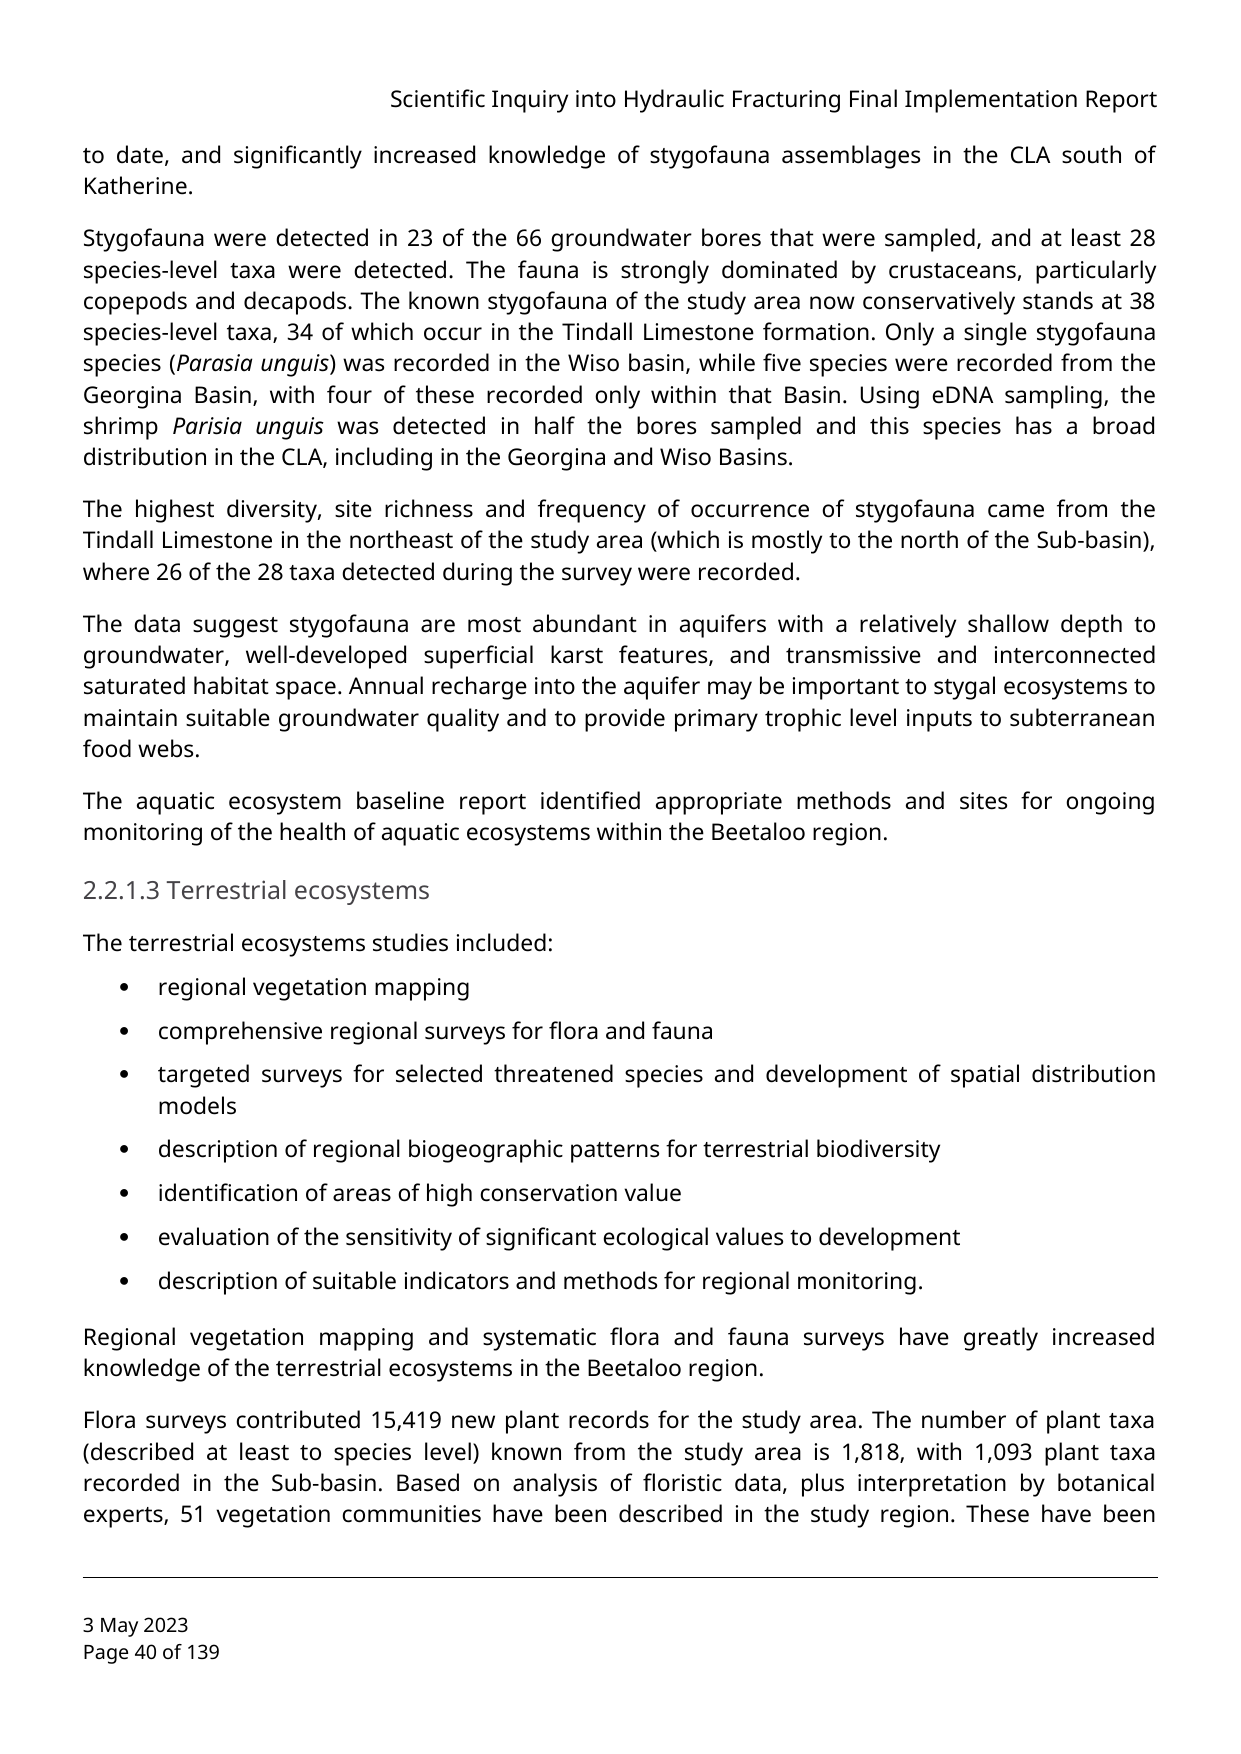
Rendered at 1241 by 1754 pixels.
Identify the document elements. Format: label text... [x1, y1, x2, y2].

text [83, 1404, 1157, 1529]
list identification of areas of high conservation value [120, 1177, 1157, 1208]
text The aquatic ecosystem baseline report identified appropriate methods and sites for ongoing monitoring of the health of aquatic ecosystems within the Beetaloo region. [83, 785, 1157, 847]
list The terrestrial ecosystems studies included: [83, 927, 1157, 958]
list targeted surveys for selected threatened species and development of spatial distribution models [120, 1058, 1157, 1121]
text Regional vegetation mapping and systematic flora and fauna surveys have greatly increased knowledge of the terrestrial ecosystems in the Beetaloo region. [83, 1321, 1157, 1383]
list evaluation of the sensitivity of significant ecological values to development [120, 1221, 1157, 1252]
list description of suitable indicators and methods for regional monitoring. [120, 1265, 1157, 1296]
list description of regional biogeographic patterns for terrestrial biodiversity [120, 1133, 1157, 1165]
list comprehensive regional surveys for flora and fauna [120, 1015, 1157, 1046]
subtitle 2.2.1.3 Terrestrial ecosystems [83, 872, 1157, 906]
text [83, 139, 1157, 201]
text Stygofauna were detected in 23 of the 66 groundwater bores that were sampled, and at least 28 species-level taxa were detected. The fauna is strongly dominated by crustaceans, particularly copepods and decapods. The known stygofauna of the study area now conservatively stands at 38 species-level taxa, 34 of which occur in the Tindall Limestone formation. Only a single stygofauna species (Parasia unguis) was recorded in the Wiso basin, while five species were recorded from the Georgina Basin, with four of these recorded only within that Basin. Using eDNA sampling, the shrimp Parisia unguis was detected in half the bores sampled and this species has a broad distribution in the CLA, including in the Georgina and Wiso Basins. [83, 222, 1157, 472]
text The data suggest stygofauna are most abundant in aquifers with a relatively shallow depth to groundwater, well-developed superficial karst features, and transmissive and interconnected saturated habitat space. Annual recharge into the aquifer may be important to stygal ecosystems to maintain suitable groundwater quality and to provide primary trophic level inputs to subterranean food webs. [83, 608, 1157, 764]
text The highest diversity, site richness and frequency of occurrence of stygofauna came from the Tindall Limestone in the northeast of the study area (which is mostly to the north of the Sub-basin), where 26 of the 28 taxa detected during the survey were recorded. [83, 493, 1157, 587]
list regional vegetation mapping [120, 971, 1157, 1002]
